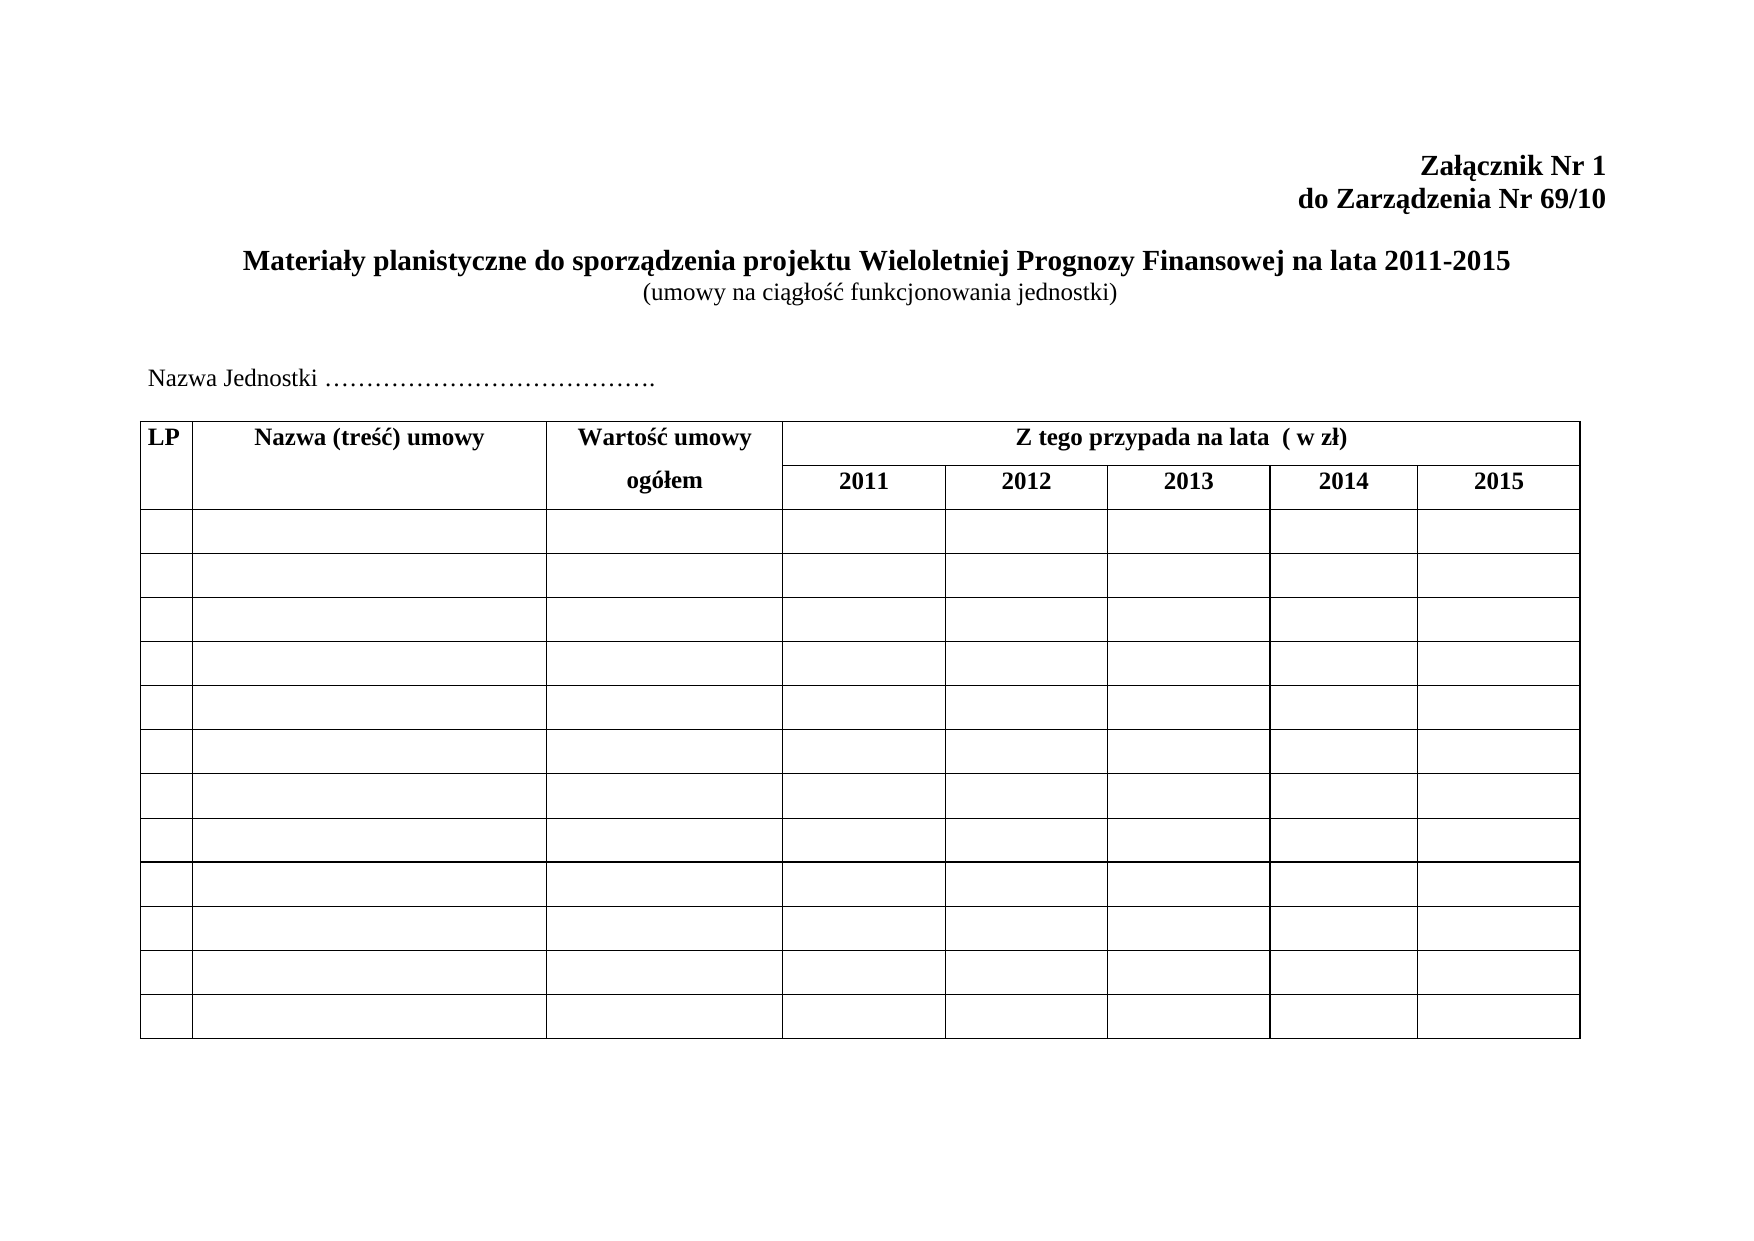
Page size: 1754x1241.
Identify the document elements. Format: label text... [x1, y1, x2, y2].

table_cell [783, 774, 945, 817]
table_cell [946, 730, 1107, 773]
table_cell [783, 642, 945, 685]
table_cell [783, 730, 945, 773]
table_cell [1418, 510, 1579, 553]
table_cell [1271, 642, 1417, 685]
table_cell [193, 951, 546, 994]
table_cell [193, 554, 546, 597]
table_cell [1271, 598, 1417, 641]
table_cell [1418, 907, 1579, 949]
table_cell [783, 554, 945, 597]
table_cell [783, 951, 945, 994]
table_cell 2014 [1271, 466, 1417, 509]
table_header LP [141, 422, 192, 509]
table_header Z tego przypada na lata ( w zł) [783, 422, 1579, 465]
table_cell [547, 951, 782, 994]
table_cell [547, 642, 782, 685]
table_cell [547, 730, 782, 773]
table_cell [193, 730, 546, 773]
subtitle do Zarządzenia Nr 69/10 [148, 181, 1606, 215]
table_cell [783, 907, 945, 949]
table_cell [1271, 819, 1417, 861]
table_cell [1418, 774, 1579, 817]
table_cell [1108, 863, 1269, 906]
table_cell [1271, 554, 1417, 597]
table_cell [1108, 995, 1269, 1038]
table_cell [946, 510, 1107, 553]
table_cell [193, 863, 546, 906]
subtitle Materiały planistyczne do sporządzenia projektu Wieloletniej Prognozy Finansowej na lata 2011-2015 (umowy na ciągłość funkcjonowania jednostki) [148, 243, 1606, 306]
table_cell [783, 863, 945, 906]
table_cell [141, 730, 192, 773]
table_cell [1108, 642, 1269, 685]
table_cell [141, 863, 192, 906]
table_cell [193, 510, 546, 553]
table_cell [1271, 907, 1417, 949]
table_cell [141, 686, 192, 729]
table_cell [547, 863, 782, 906]
table_cell [547, 774, 782, 817]
table_cell [1418, 863, 1579, 906]
table_cell [141, 907, 192, 949]
table_cell [141, 510, 192, 553]
table_cell [1271, 951, 1417, 994]
table_cell [547, 819, 782, 861]
table_header Nazwa (treść) umowy [193, 422, 546, 509]
table_cell 2013 [1108, 466, 1269, 509]
table_cell [783, 510, 945, 553]
table_cell [547, 995, 782, 1038]
table_cell [193, 995, 546, 1038]
table_cell [946, 598, 1107, 641]
table_cell [1108, 554, 1269, 597]
table_cell [1418, 951, 1579, 994]
table_cell [547, 598, 782, 641]
table_cell [1108, 951, 1269, 994]
table_cell [1418, 995, 1579, 1038]
table_cell [1271, 686, 1417, 729]
table_cell [1108, 730, 1269, 773]
table_cell [193, 642, 546, 685]
table_cell [1271, 774, 1417, 817]
table_cell 2011 [783, 466, 945, 509]
table_cell [1108, 686, 1269, 729]
text Nazwa Jednostki …………………………………. [148, 363, 1606, 392]
table_cell [1108, 598, 1269, 641]
table_cell [783, 686, 945, 729]
table_cell [946, 642, 1107, 685]
table_cell [783, 598, 945, 641]
table_cell [141, 642, 192, 685]
table_cell [193, 907, 546, 949]
table_cell [1271, 863, 1417, 906]
table_cell 2015 [1418, 466, 1579, 509]
table_cell [946, 819, 1107, 861]
table_cell [1271, 510, 1417, 553]
table_cell [141, 774, 192, 817]
table_cell [783, 819, 945, 861]
table_cell [1418, 642, 1579, 685]
table_cell [1418, 598, 1579, 641]
table_cell [1271, 730, 1417, 773]
table_cell [141, 951, 192, 994]
table_cell [193, 774, 546, 817]
table_cell [193, 598, 546, 641]
table_cell 2012 [946, 466, 1107, 509]
table_cell [1108, 907, 1269, 949]
table_cell [946, 774, 1107, 817]
table_cell [946, 907, 1107, 949]
table_cell [1271, 995, 1417, 1038]
subtitle Załącznik Nr 1 [148, 148, 1606, 181]
table_cell [783, 995, 945, 1038]
table_cell [946, 995, 1107, 1038]
table_cell [946, 951, 1107, 994]
table_cell [141, 554, 192, 597]
table_cell [1108, 774, 1269, 817]
table_cell [193, 819, 546, 861]
table_cell [141, 819, 192, 861]
table_cell [141, 995, 192, 1038]
table_header Wartość umowy ogółem [547, 422, 782, 509]
table_cell [1418, 819, 1579, 861]
table_cell [141, 598, 192, 641]
table_cell [547, 907, 782, 949]
table_cell [1418, 730, 1579, 773]
table_cell [193, 686, 546, 729]
table_cell [547, 554, 782, 597]
table_cell [547, 686, 782, 729]
table_cell [1108, 510, 1269, 553]
table_cell [946, 686, 1107, 729]
table_cell [1418, 554, 1579, 597]
table_cell [547, 510, 782, 553]
table_cell [1418, 686, 1579, 729]
table_cell [946, 863, 1107, 906]
table_cell [946, 554, 1107, 597]
table_cell [1108, 819, 1269, 861]
